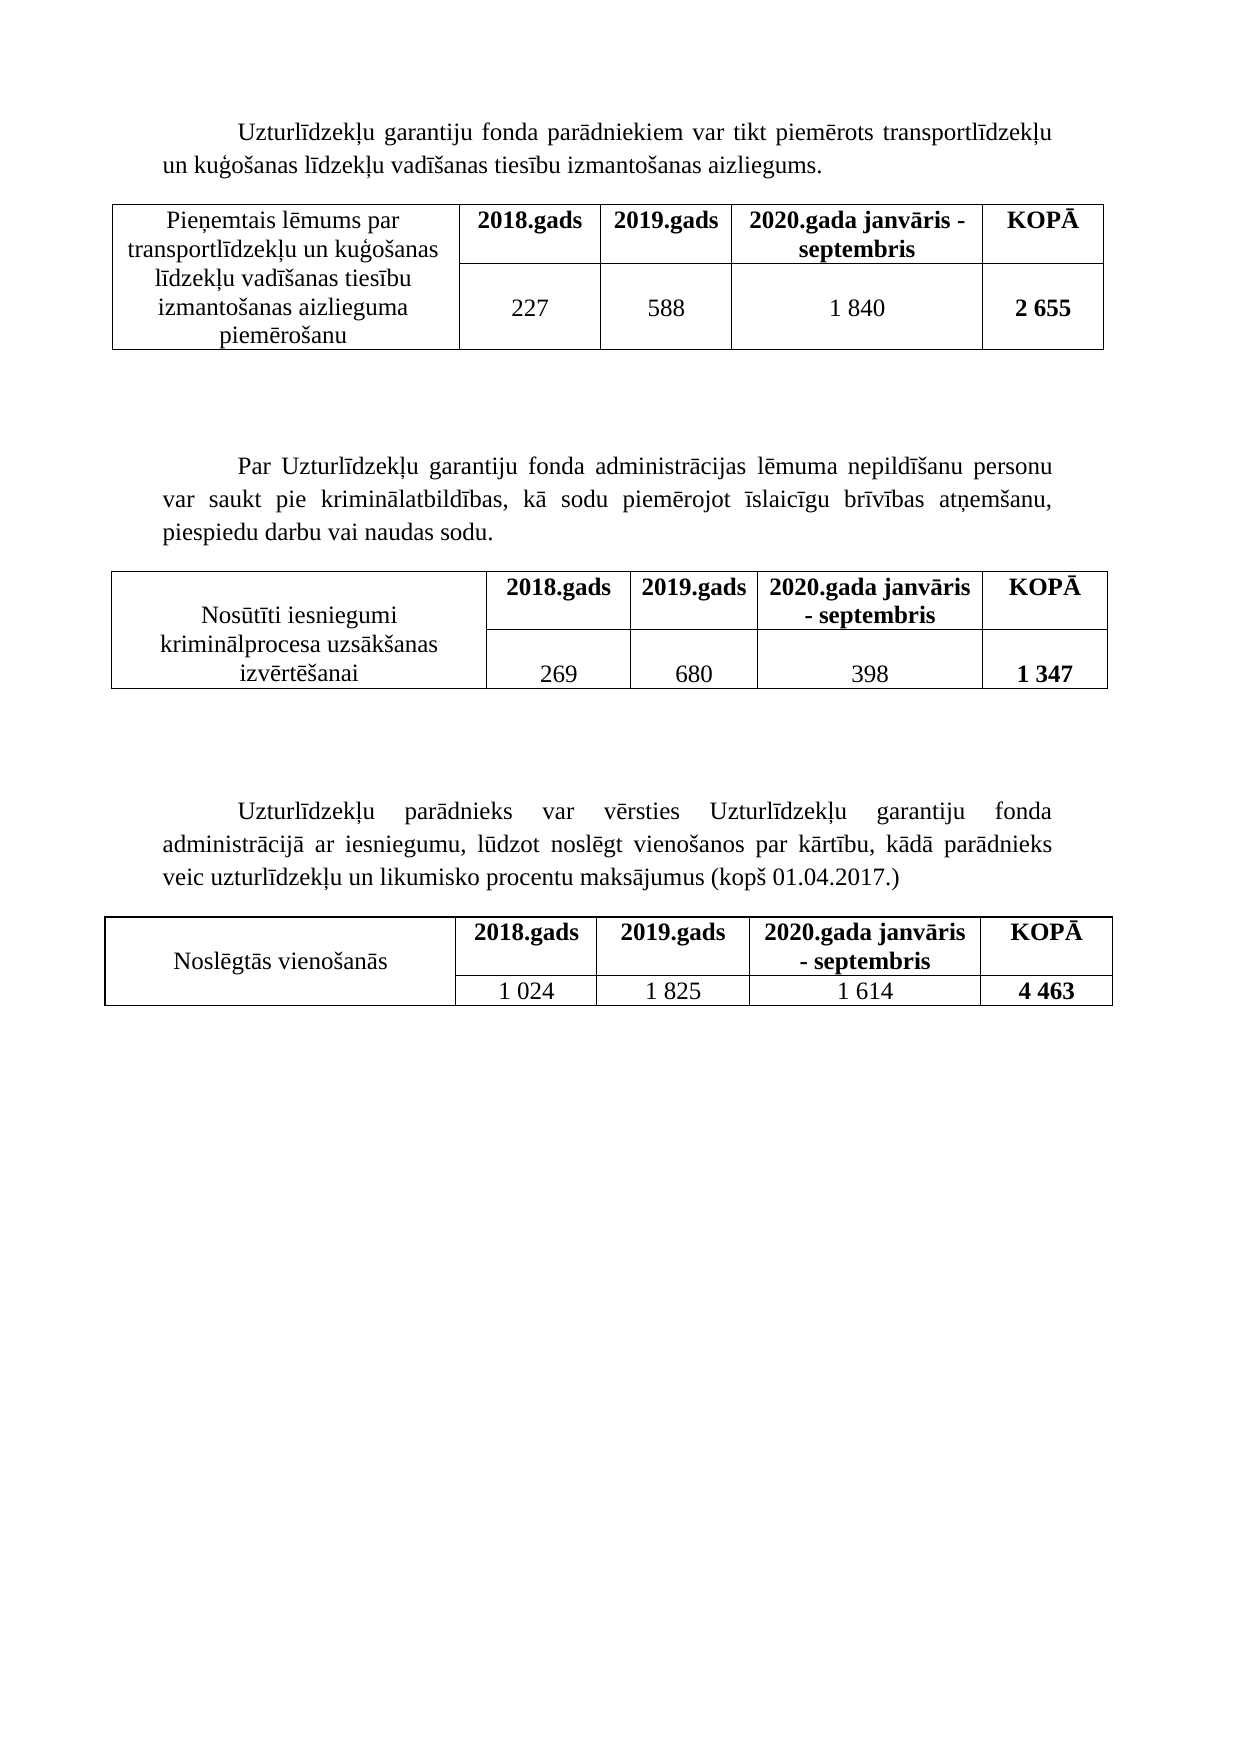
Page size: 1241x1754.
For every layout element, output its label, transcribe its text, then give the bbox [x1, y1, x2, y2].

table_header 2020.gada janvāris - septembris [732, 205, 982, 263]
table_header 2018.gads [460, 205, 600, 263]
table_cell 1 024 [456, 976, 596, 1005]
table_cell 588 [601, 264, 731, 349]
table_header 2019.gads [631, 572, 757, 629]
text Par Uzturlīdzekļu garantiju fonda administrācijas lēmuma nepildīšanu personu var saukt pie kriminālatbildības, kā sodu piemērojot īslaicīgu brīvības atņemšanu, piespiedu darbu vai naudas sodu. [162, 451, 1053, 546]
table_cell 2 655 [983, 264, 1103, 349]
table_cell 1 840 [732, 264, 982, 349]
table_header 2019.gads [597, 918, 749, 975]
table_header Noslēgtās vienošanās [106, 918, 455, 1005]
table_header 2018.gads [487, 572, 630, 629]
table_cell 1 825 [597, 976, 749, 1005]
table_header 2020.gada janvāris - septembris [750, 918, 980, 975]
text Uzturlīdzekļu parādnieks var vērsties Uzturlīdzekļu garantiju fonda administrācijā ar iesniegumu, lūdzot noslēgt vienošanos par kārtību, kādā parādnieks veic uzturlīdzekļu un likumisko procentu maksājumus (kopš 01.04.2017.) [162, 796, 1053, 891]
table_cell 398 [758, 630, 982, 688]
table_header 2018.gads [456, 918, 596, 975]
table_header KOPĀ [981, 918, 1112, 975]
table_header Nosūtīti iesniegumi kriminālprocesa uzsākšanas izvērtēšanai [112, 572, 486, 688]
table_cell 1 347 [983, 630, 1107, 688]
table_cell 1 614 [750, 976, 980, 1005]
table_header KOPĀ [983, 572, 1107, 629]
table_header 2020.gada janvāris - septembris [758, 572, 982, 629]
table_cell 680 [631, 630, 757, 688]
table_cell 269 [487, 630, 630, 688]
table_cell 227 [460, 264, 600, 349]
table_header 2019.gads [601, 205, 731, 263]
table_cell 4 463 [981, 976, 1112, 1005]
table_header Pieņemtais lēmums par transportlīdzekļu un kuģošanas līdzekļu vadīšanas tiesību izmantošanas aizlieguma piemērošanu [113, 205, 459, 349]
text Uzturlīdzekļu garantiju fonda parādniekiem var tikt piemērots transportlīdzekļu un kuģošanas līdzekļu vadīšanas tiesību izmantošanas aizliegums. [162, 117, 1053, 179]
table_header KOPĀ [983, 205, 1103, 263]
